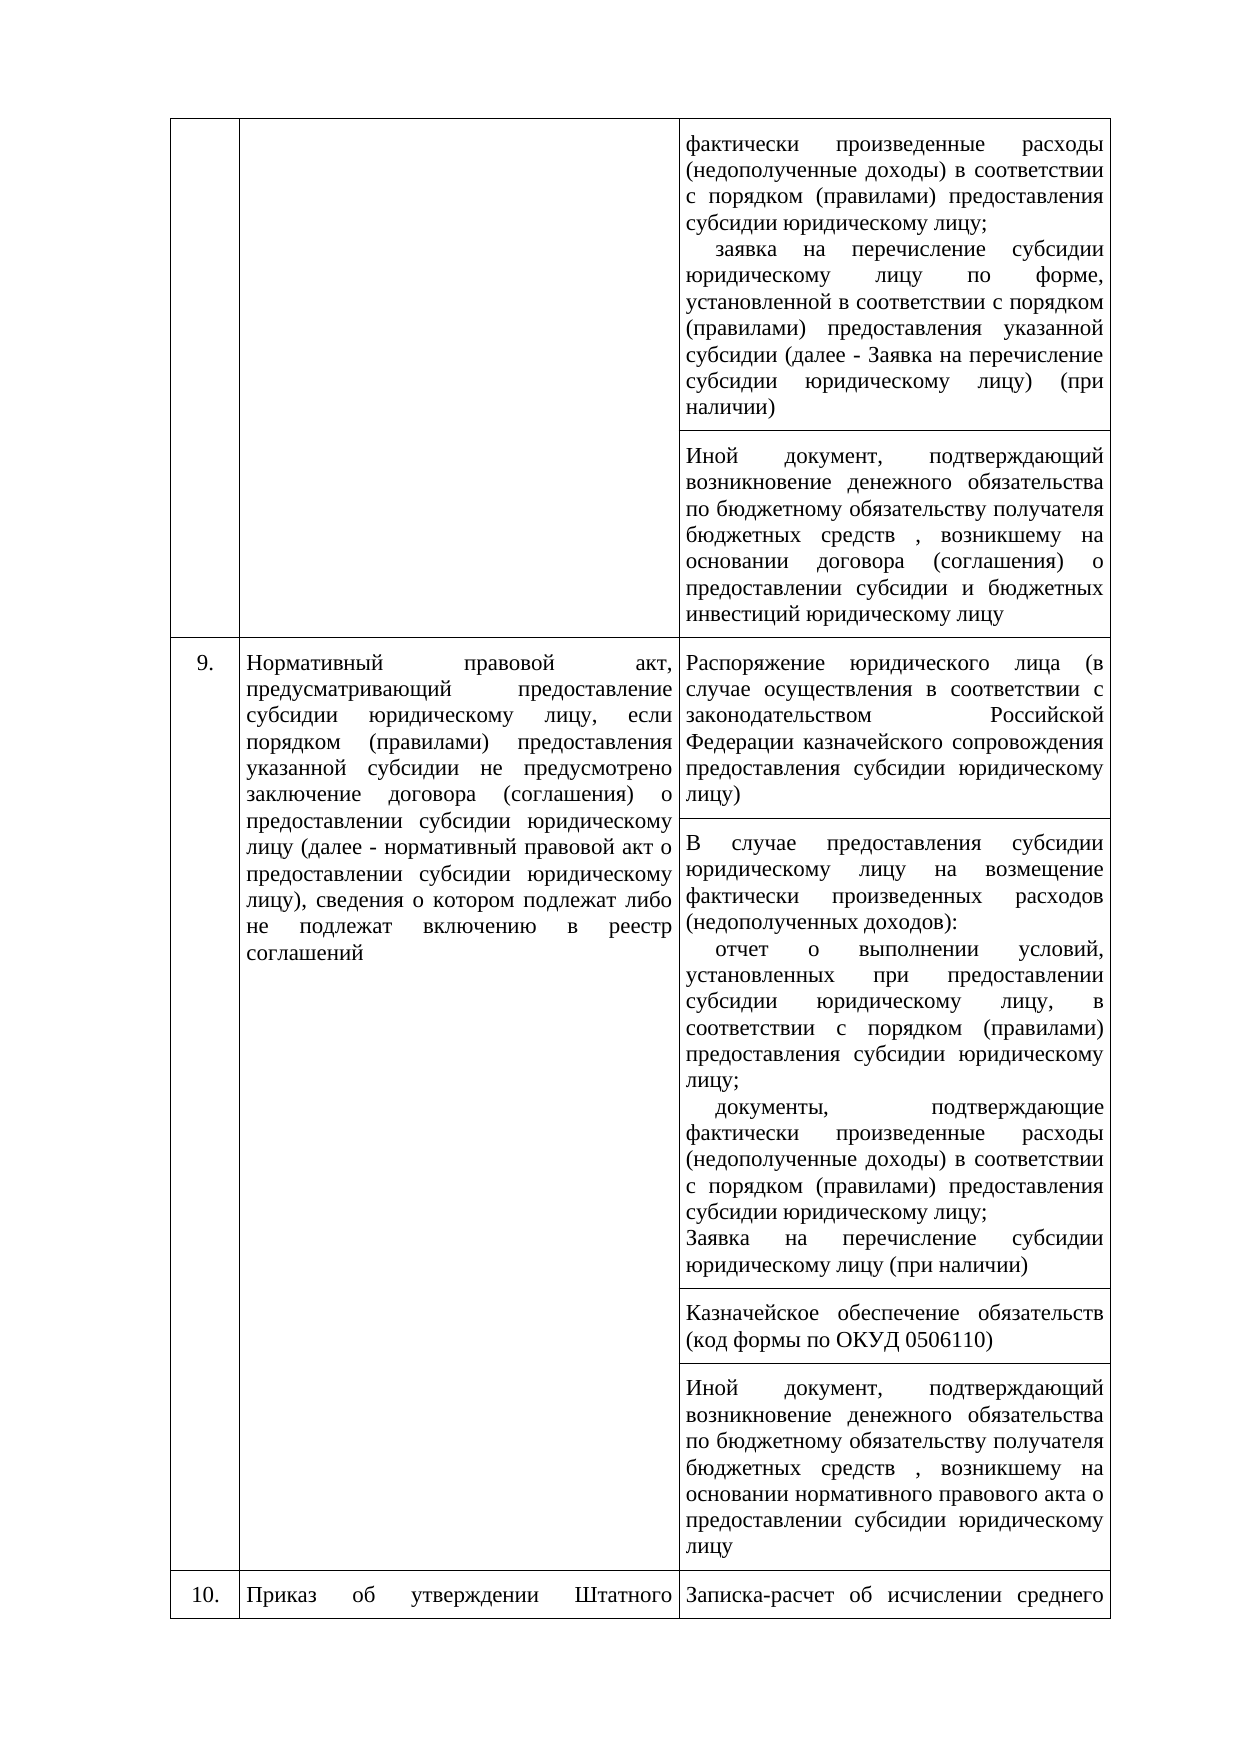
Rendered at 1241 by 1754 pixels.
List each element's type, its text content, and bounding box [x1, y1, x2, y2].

table_cell Нормативный правовой акт, предусматривающий предоставление субсидии юридическому лицу, если порядком (правилами) предоставления указанной субсидии не предусмотрено заключение договора (соглашения) о предоставлении субсидии юридическому лицу (далее - нормативный правовой акт о предоставлении субсидии юридическому лицу), сведения о котором подлежат либо не подлежат включению в реестр соглашений [240, 638, 679, 1569]
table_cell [680, 119, 1110, 430]
table_cell Иной документ, подтверждающий возникновение денежного обязательства по бюджетному обязательству получателя бюджетных средств , возникшему на основании договора (соглашения) о предоставлении субсидии и бюджетных инвестиций юридическому лицу [680, 431, 1110, 637]
table_cell 9. [171, 638, 239, 1569]
table_cell 10. [171, 1571, 239, 1618]
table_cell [240, 1571, 679, 1618]
table_cell Распоряжение юридического лица (в случае осуществления в соответствии с законодательством Российской Федерации казначейского сопровождения предоставления субсидии юридическому лицу) [680, 638, 1110, 817]
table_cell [680, 1571, 1110, 1618]
table_cell Казначейское обеспечение обязательств (код формы по ОКУД 0506110) [680, 1289, 1110, 1363]
table_cell Иной документ, подтверждающий возникновение денежного обязательства по бюджетному обязательству получателя бюджетных средств , возникшему на основании нормативного правового акта о предоставлении субсидии юридическому лицу [680, 1364, 1110, 1569]
table_cell В случае предоставления субсидии юридическому лицу на возмещение фактически произведенных расходов (недополученных доходов): отчет о выполнении условий, установленных при предоставлении субсидии юридическому лицу, в соответствии с порядком (правилами) предоставления субсидии юридическому лицу; документы, подтверждающие фактически произведенные расходы (недополученные доходы) в соответствии с порядком (правилами) предоставления субсидии юридическому лицу; Заявка на перечисление субсидии юридическому лицу (при наличии) [680, 819, 1110, 1288]
